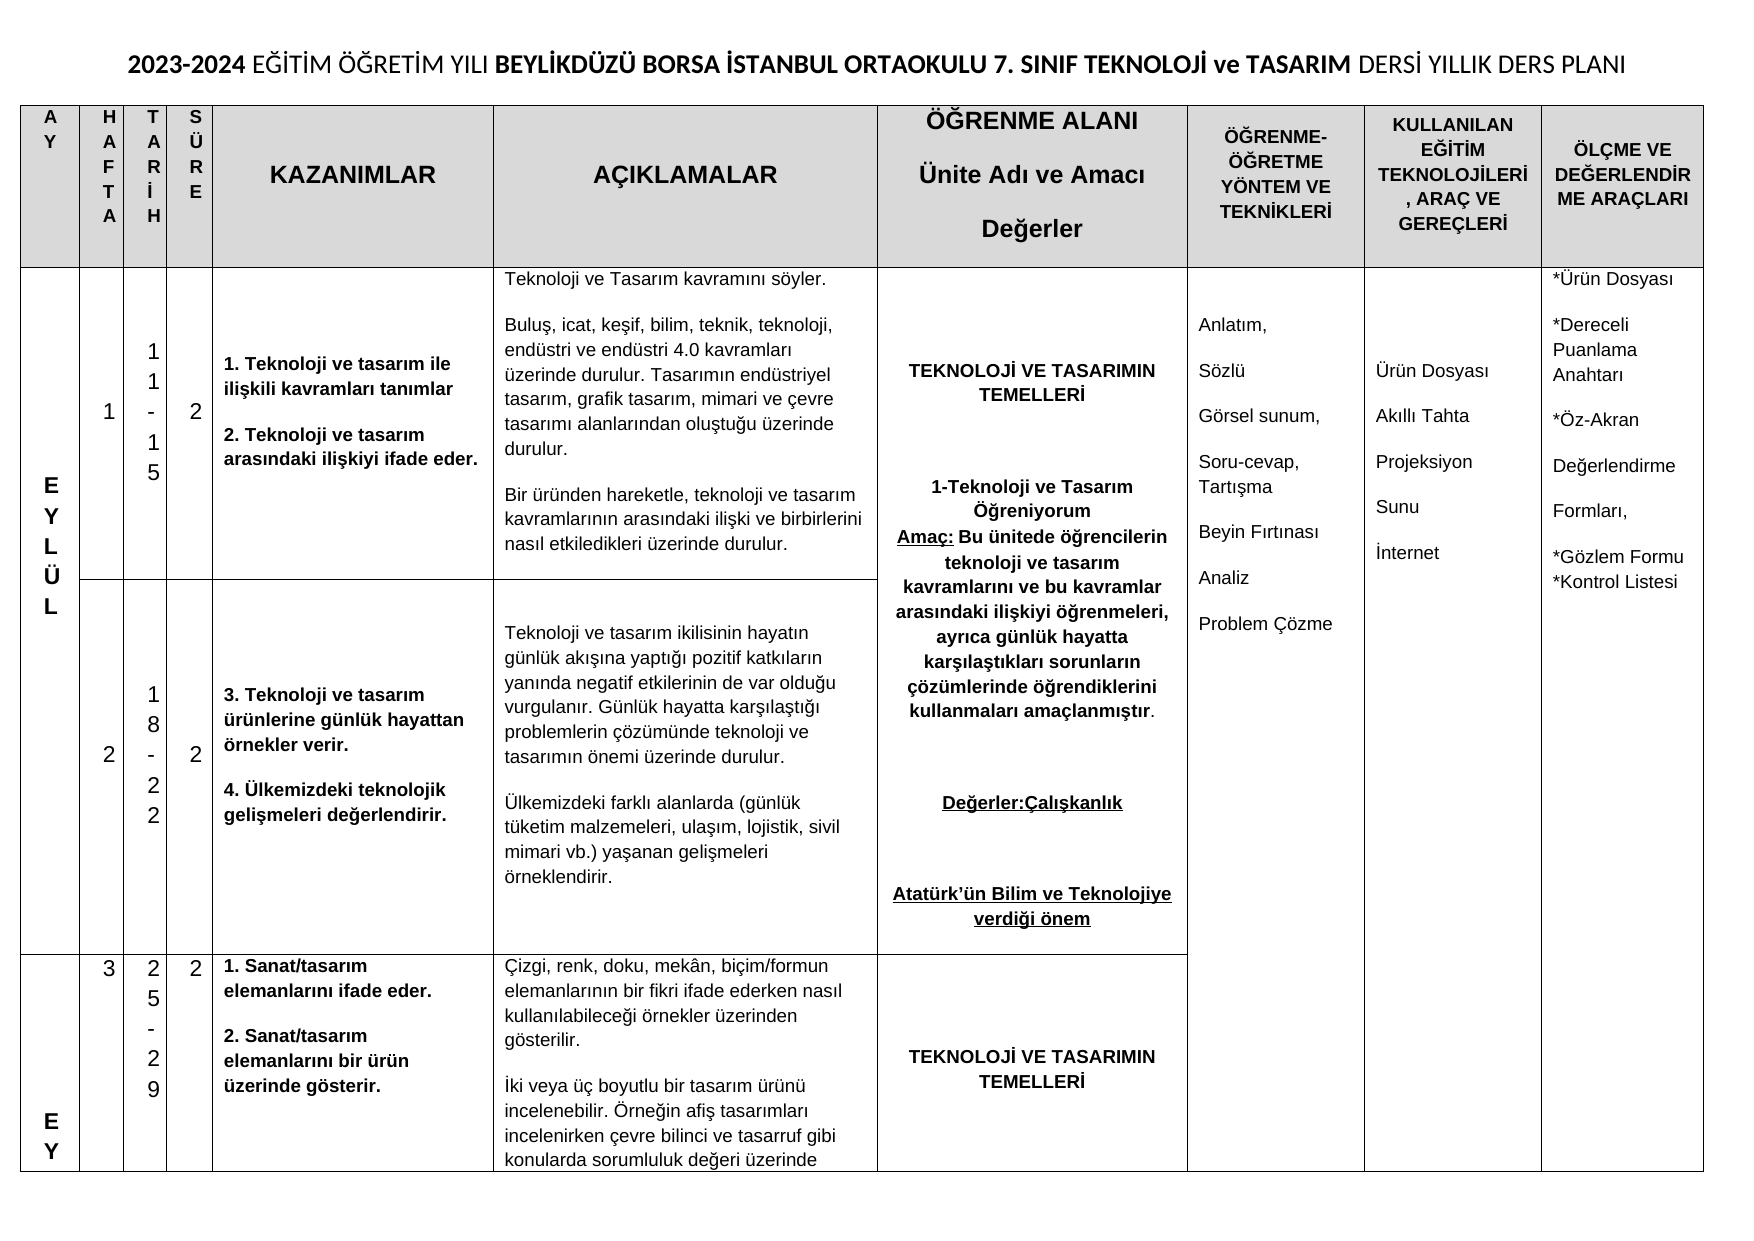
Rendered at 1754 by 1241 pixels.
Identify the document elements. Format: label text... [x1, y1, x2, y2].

table_cell 3 [80, 955, 123, 1171]
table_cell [213, 955, 493, 1171]
table_header ÖĞRENME ALANI Ünite Adı ve Amacı Değerler [878, 106, 1187, 267]
table_header KULLANILAN EĞİTİM TEKNOLOJİLERİ, ARAÇ VE GEREÇLERİ [1365, 106, 1541, 267]
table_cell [878, 955, 1187, 1171]
table_cell 1 [80, 268, 123, 579]
table_header KAZANIMLAR [213, 106, 493, 267]
table_cell 2 [167, 268, 212, 579]
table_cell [494, 955, 877, 1171]
table_cell Teknoloji ve tasarım ikilisinin hayatın günlük akışına yaptığı pozitif katkıların yanında negatif etkilerinin de var olduğu vurgulanır. Günlük hayatta karşılaştığı problemlerin çözümünde teknoloji ve tasarımın önemi üzerinde durulur. Ülkemizdeki farklı alanlarda (günlük tüketim malzemeleri, ulaşım, lojistik, sivil mimari vb.) yaşanan gelişmeleri örneklendirir. [494, 580, 877, 954]
table_cell Ürün Dosyası Akıllı Tahta Projeksiyon Sunu İnternet [1365, 268, 1541, 1171]
table_cell Teknoloji ve Tasarım kavramını söyler. Buluş, icat, keşif, bilim, teknik, teknoloji, endüstri ve endüstri 4.0 kavramları üzerinde durulur. Tasarımın endüstriyel tasarım, grafik tasarım, mimari ve çevre tasarımı alanlarından oluştuğu üzerinde durulur. Bir üründen hareketle, teknoloji ve tasarım kavramlarının arasındaki ilişki ve birbirlerini nasıl etkiledikleri üzerinde durulur. [494, 268, 877, 579]
table_header AÇIKLAMALAR [494, 106, 877, 267]
table_cell 11-15 [124, 268, 166, 579]
table_cell EYLÜL [21, 955, 79, 1171]
table_cell 18-22 [124, 580, 166, 954]
table_header HAFTA [80, 106, 123, 267]
table_cell 1. Teknoloji ve tasarım ile ilişkili kavramları tanımlar 2. Teknoloji ve tasarım arasındaki ilişkiyi ifade eder. [213, 268, 493, 579]
table_cell 3. Teknoloji ve tasarım ürünlerine günlük hayattan örnekler verir. 4. Ülkemizdeki teknolojik gelişmeleri değerlendirir. [213, 580, 493, 954]
table_cell Anlatım, Sözlü Görsel sunum, Soru-cevap, Tartışma Beyin Fırtınası Analiz Problem Çözme [1188, 268, 1364, 1171]
table_cell 2 [80, 580, 123, 954]
table_header SÜRE [167, 106, 212, 267]
table_header AY [21, 106, 79, 267]
table_cell EYLÜL [21, 268, 79, 954]
table_cell *Ürün Dosyası *Dereceli Puanlama Anahtarı *Öz-Akran Değerlendirme Formları, *Gözlem Formu *Kontrol Listesi [1542, 268, 1703, 1171]
table_header TARİH [124, 106, 166, 267]
table_header ÖLÇME VE DEĞERLENDİRME ARAÇLARI [1542, 106, 1703, 267]
table_cell 2 [167, 955, 212, 1171]
table_cell TEKNOLOJİ VE TASARIMIN TEMELLERİ 1-Teknoloji ve Tasarım Öğreniyorum Amaç: Bu ünitede öğrencilerin teknoloji ve tasarım kavramlarını ve bu kavramlar arasındaki ilişkiyi öğrenmeleri, ayrıca günlük hayatta karşılaştıkları sorunların çözümlerinde öğrendiklerini kullanmaları amaçlanmıştır. Değerler:Çalışkanlık Atatürk’ün Bilim ve Teknolojiye verdiği önem [878, 268, 1187, 954]
table_cell 2 [167, 580, 212, 954]
table_header ÖĞRENME-ÖĞRETME YÖNTEM VE TEKNİKLERİ [1188, 106, 1364, 267]
table_cell 25-29 [124, 955, 166, 1171]
